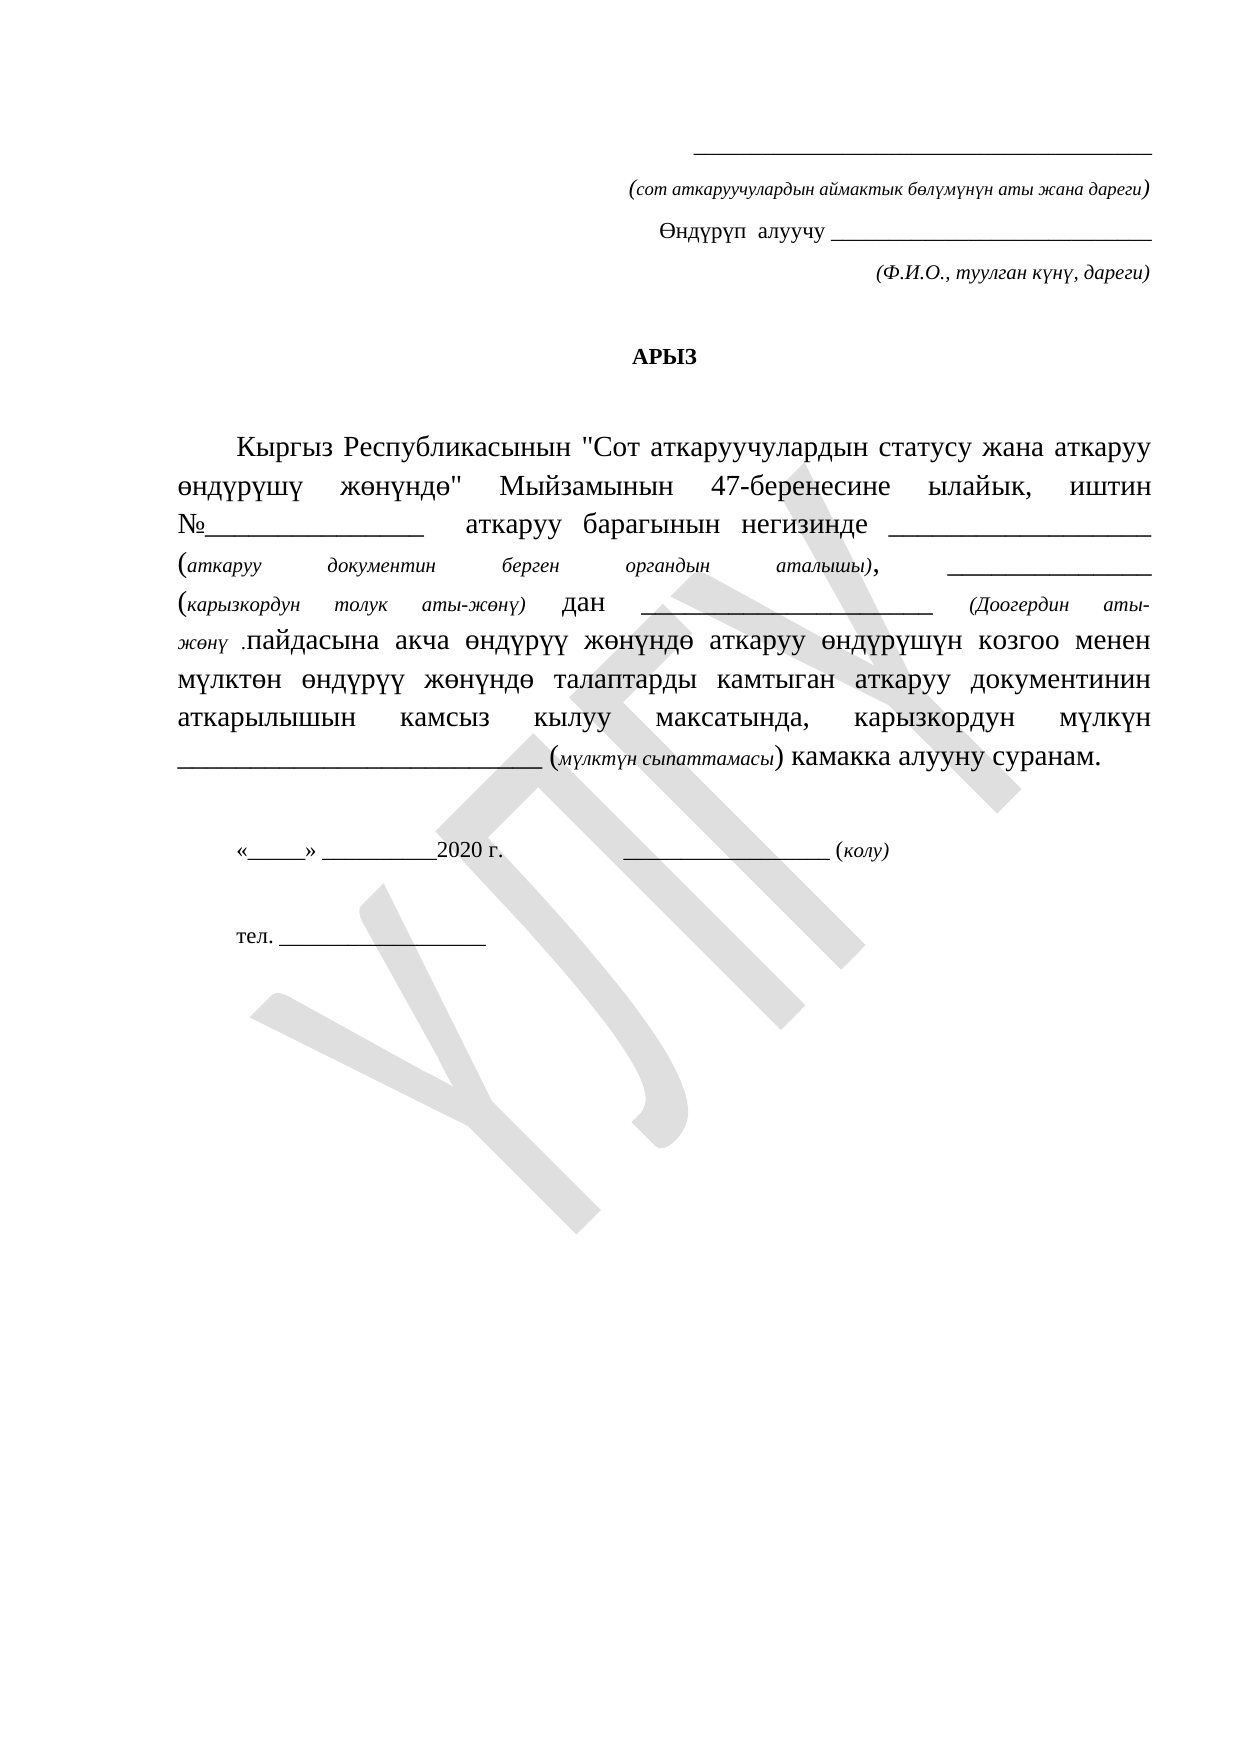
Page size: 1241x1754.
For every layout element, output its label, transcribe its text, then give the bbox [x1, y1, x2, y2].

text (Ф.И.О., туулган күнү, дареги) [177, 260, 1152, 284]
text ________________________________________ [177, 131, 1152, 157]
text Кыргыз Республикасынын "Сот аткаруучулардын статусу жана аткаруу өндүрүшү жөнүндө" Мыйзамынын 47-беренесине ылайык, иштин №_______________ аткаруу барагынын негизинде __________________ (аткаруу документин берген органдын аталышы), ______________ (карызкордун толук аты-жөнү) дан ____________________ (Доогердин аты-жөнү .пайдасына акча өндүрүү жөнүндө аткаруу өндүрүшүн козгоо менен мүлктөн өндүрүү жөнүндө талаптарды камтыган аткаруу документинин аткарылышын камсыз кылуу максатында, карызкордун мүлкүн _________________________ (мүлктүн сыпаттамасы) камакка алууну суранам. [177, 429, 1152, 771]
text Өндүрүп алуучу ____________________________ [177, 217, 1152, 243]
text «_____» __________2020 г. __________________ (колу) [177, 836, 1152, 862]
text АРЫЗ [177, 343, 1152, 370]
text тел. __________________ [177, 922, 1152, 948]
text (сот аткаруучулардын аймактык бөлүмүнүн аты жана дареги) [177, 174, 1152, 200]
